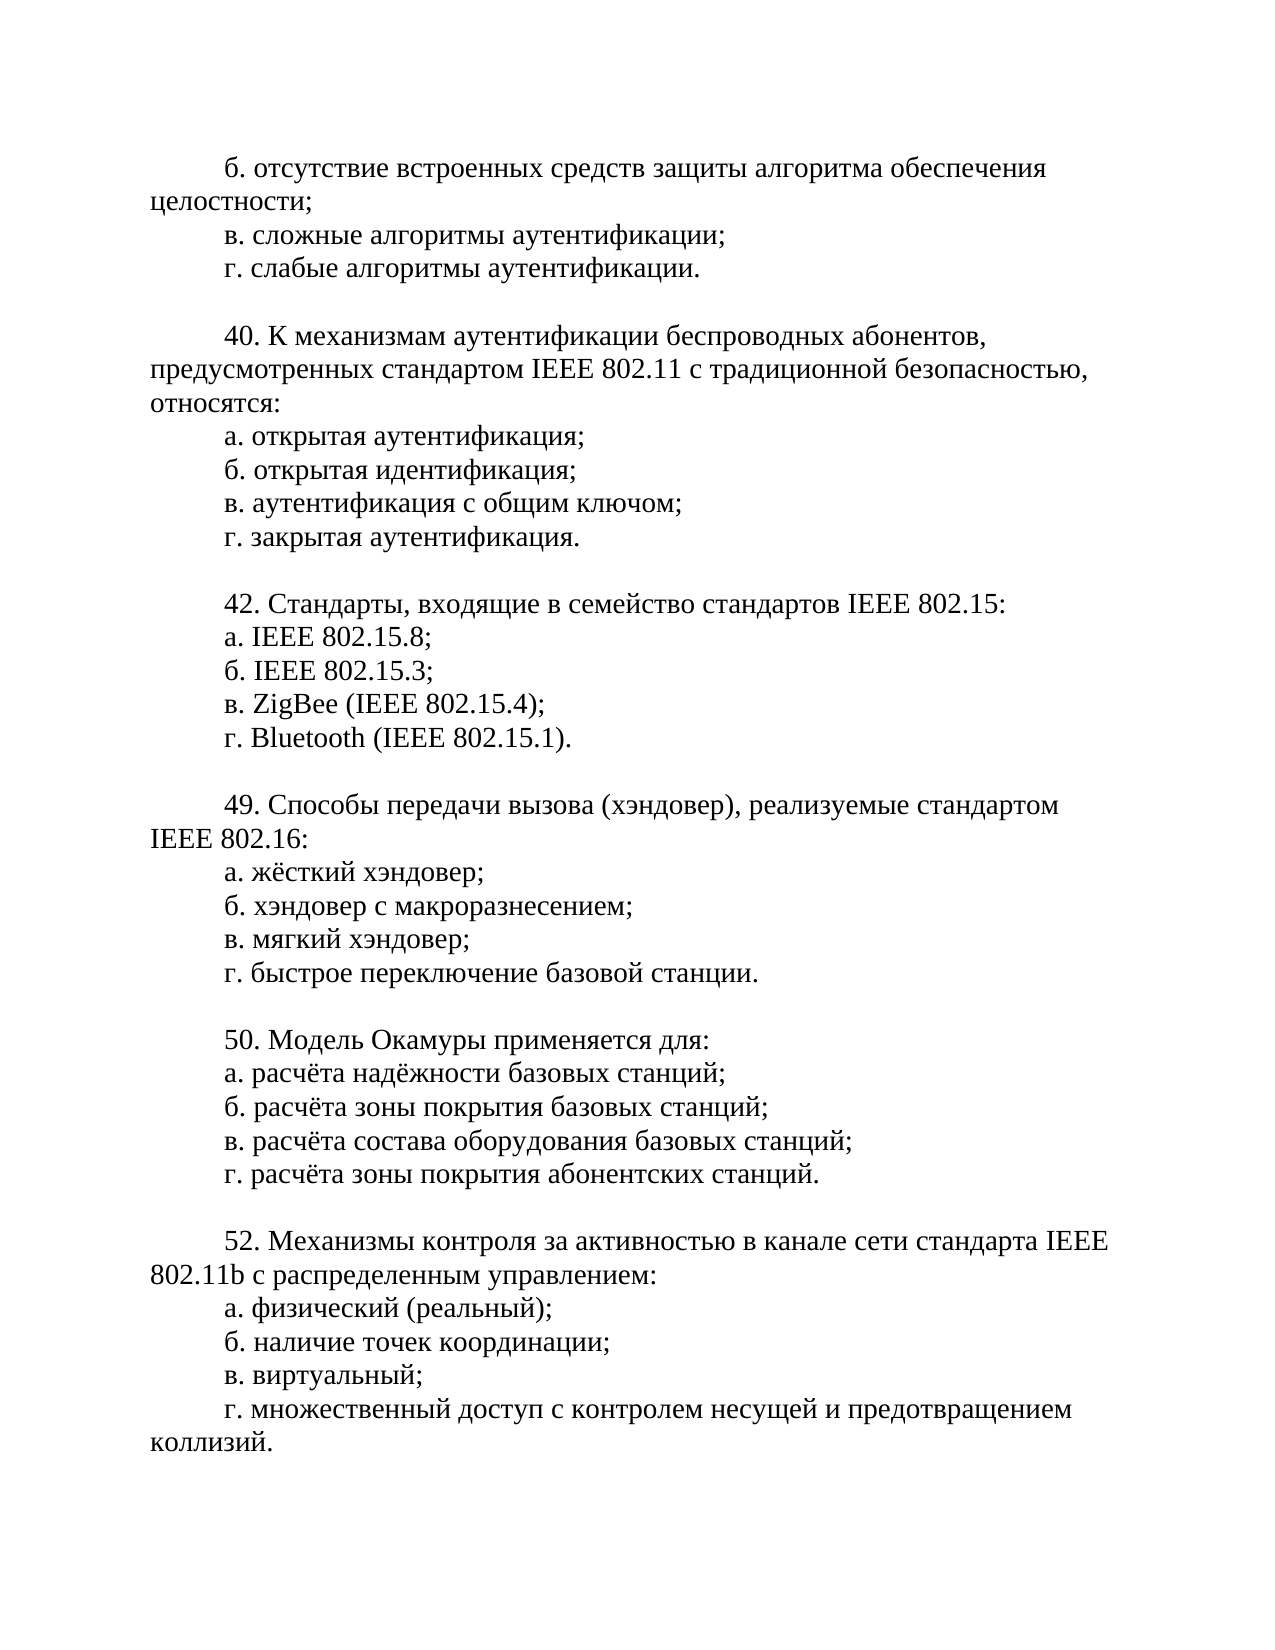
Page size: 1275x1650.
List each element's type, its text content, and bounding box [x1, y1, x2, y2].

text в. сложные алгоритмы аутентификации; [150, 217, 1125, 251]
text 49. Способы передачи вызова (хэндовер), реализуемые стандартом IEEE 802.16: [150, 787, 1125, 854]
text 52. Механизмы контроля за активностью в канале сети стандарта IEEE 802.11b с распределенным управлением: [150, 1223, 1125, 1290]
text в. расчёта состава оборудования базовых станций; [150, 1123, 1125, 1156]
text а. открытая аутентификация; [150, 418, 1125, 452]
text в. виртуальный; [150, 1357, 1125, 1391]
text б. IEEE 802.15.3; [150, 653, 1125, 687]
text г. быстрое переключение базовой станции. [150, 955, 1125, 988]
text г. множественный доступ с контролем несущей и предотвращением коллизий. [150, 1391, 1125, 1458]
text б. отсутствие встроенных средств защиты алгоритма обеспечения целостности; [150, 150, 1125, 217]
text 50. Модель Окамуры применяется для: [150, 1022, 1125, 1056]
text б. открытая идентификация; [150, 452, 1125, 485]
text г. расчёта зоны покрытия абонентских станций. [150, 1156, 1125, 1190]
text в. мягкий хэндовер; [150, 921, 1125, 955]
text б. расчёта зоны покрытия базовых станций; [150, 1089, 1125, 1123]
text в. аутентификация с общим ключом; [150, 485, 1125, 519]
text г. слабые алгоритмы аутентификации. [150, 251, 1125, 284]
text 40. К механизмам аутентификации беспроводных абонентов, предусмотренных стандартом IEEE 802.11 с традиционной безопасностью, относятся: [150, 318, 1125, 418]
text г. Bluetooth (IEEE 802.15.1). [150, 720, 1125, 754]
text в. ZigBee (IEEE 802.15.4); [150, 687, 1125, 720]
text а. расчёта надёжности базовых станций; [150, 1056, 1125, 1089]
text а. жёсткий хэндовер; [150, 854, 1125, 888]
text а. IEEE 802.15.8; [150, 619, 1125, 653]
text а. физический (реальный); [150, 1290, 1125, 1324]
text г. закрытая аутентификация. [150, 519, 1125, 552]
text б. хэндовер с макроразнесением; [150, 888, 1125, 921]
text б. наличие точек координации; [150, 1324, 1125, 1357]
text 42. Стандарты, входящие в семейство стандартов IEEE 802.15: [150, 586, 1125, 619]
